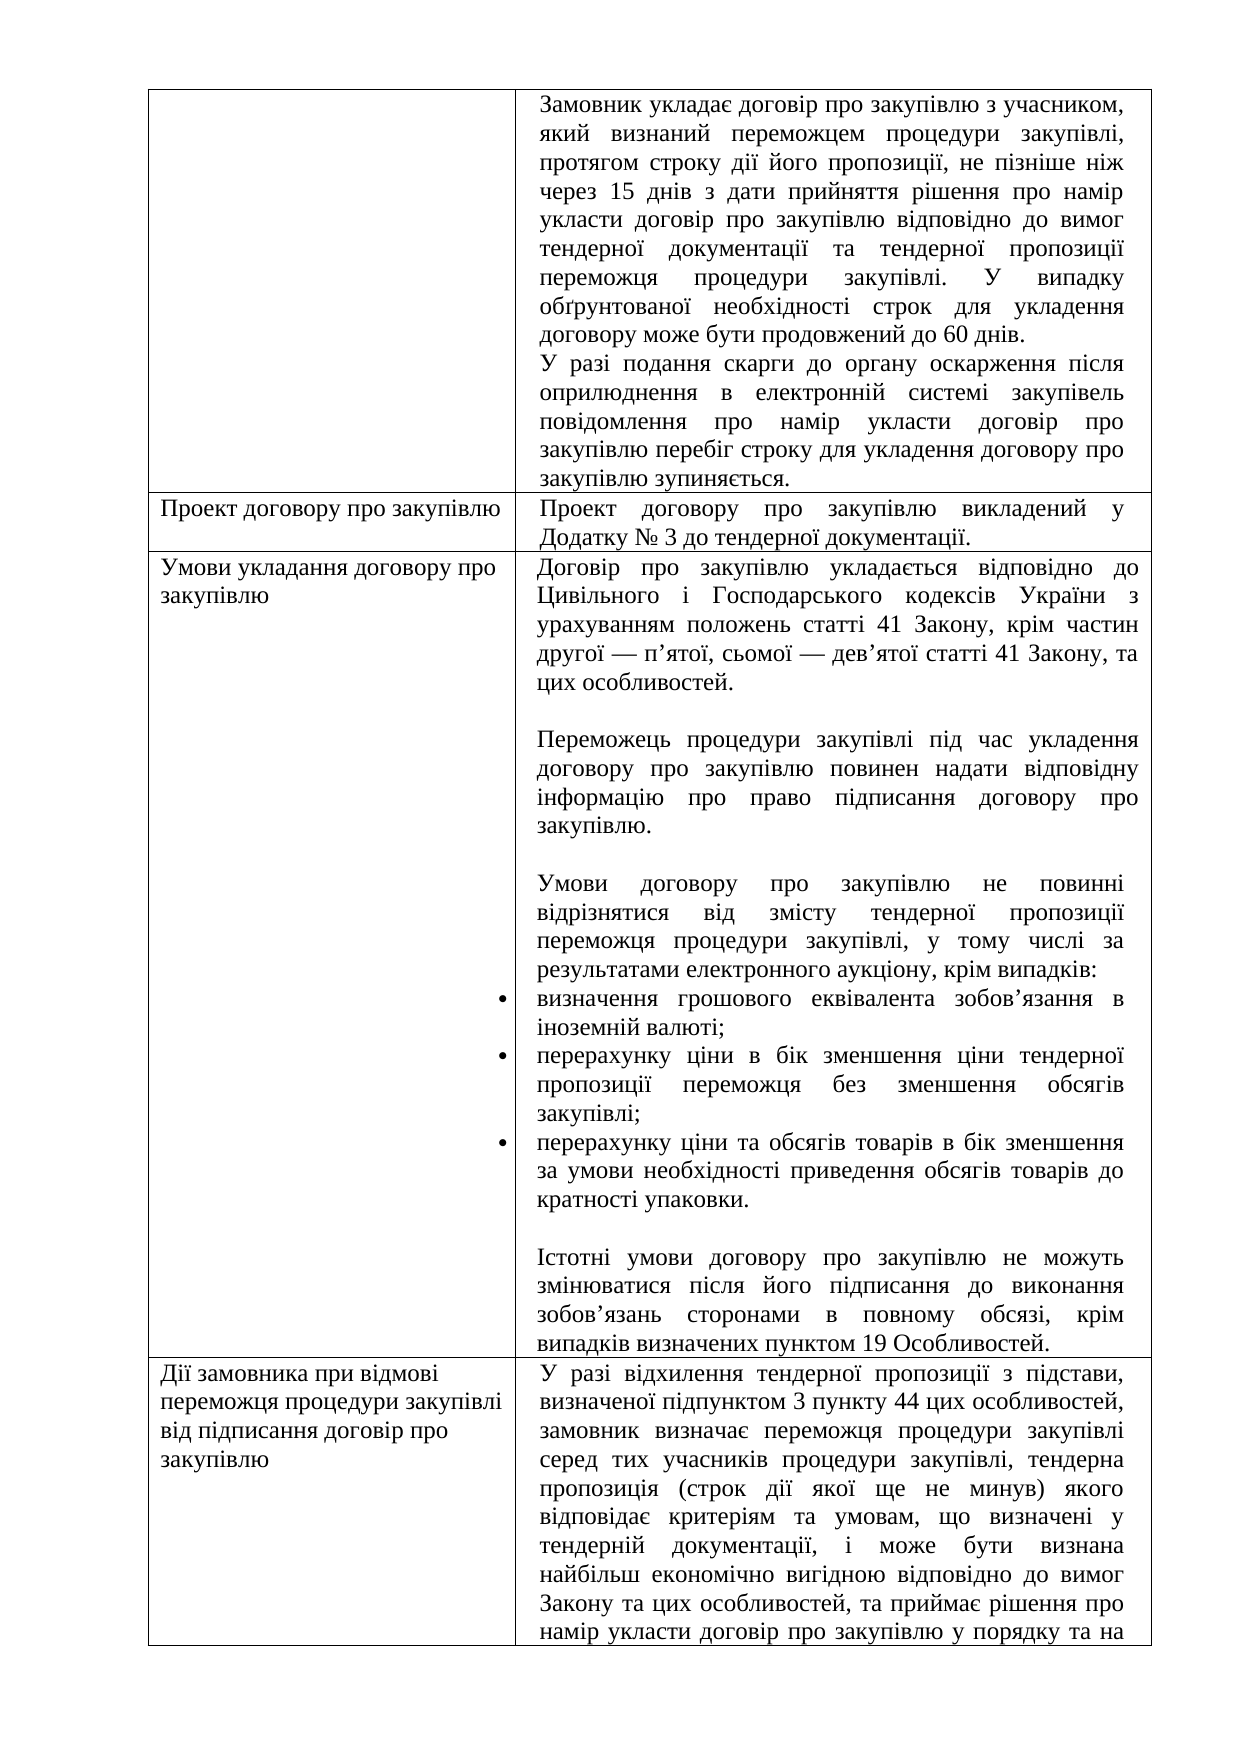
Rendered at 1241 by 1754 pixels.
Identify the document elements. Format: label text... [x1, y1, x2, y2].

table_cell Договір про закупівлю укладається відповідно до Цивільного і Господарського кодексів України з урахуванням положень статті 41 Закону, крім частин другої — п’ятої, сьомої — дев’ятої статті 41 Закону, та цих особливостей. Переможець процедури закупівлі під час укладення договору про закупівлю повинен надати відповідну інформацію про право підписання договору про закупівлю. Умови договору про закупівлю не повинні відрізнятися від змісту тендерної пропозиції переможця процедури закупівлі, у тому числі за результатами електронного аукціону, крім випадків: визначення грошового еквівалента зобов’язання в іноземній валюті; перерахунку ціни в бік зменшення ціни тендерної пропозиції переможця без зменшення обсягів закупівлі; перерахунку ціни та обсягів товарів в бік зменшення за умови необхідності приведення обсягів товарів до кратності упаковки. Істотні умови договору про закупівлю не можуть змінюватися після його підписання до виконання зобов’язань сторонами в повному обсязі, крім випадків визначених пунктом 19 Особливостей. [516, 552, 1151, 1357]
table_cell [516, 90, 1151, 492]
table_cell Умови укладання договору про закупівлю [149, 552, 515, 1357]
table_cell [149, 1358, 515, 1645]
table_cell Проект договору про закупівлю викладений у Додатку № 3 до тендерної документації. [516, 493, 1151, 551]
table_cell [516, 1358, 1151, 1645]
table_cell Проект договору про закупівлю [149, 493, 515, 551]
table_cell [149, 90, 515, 492]
